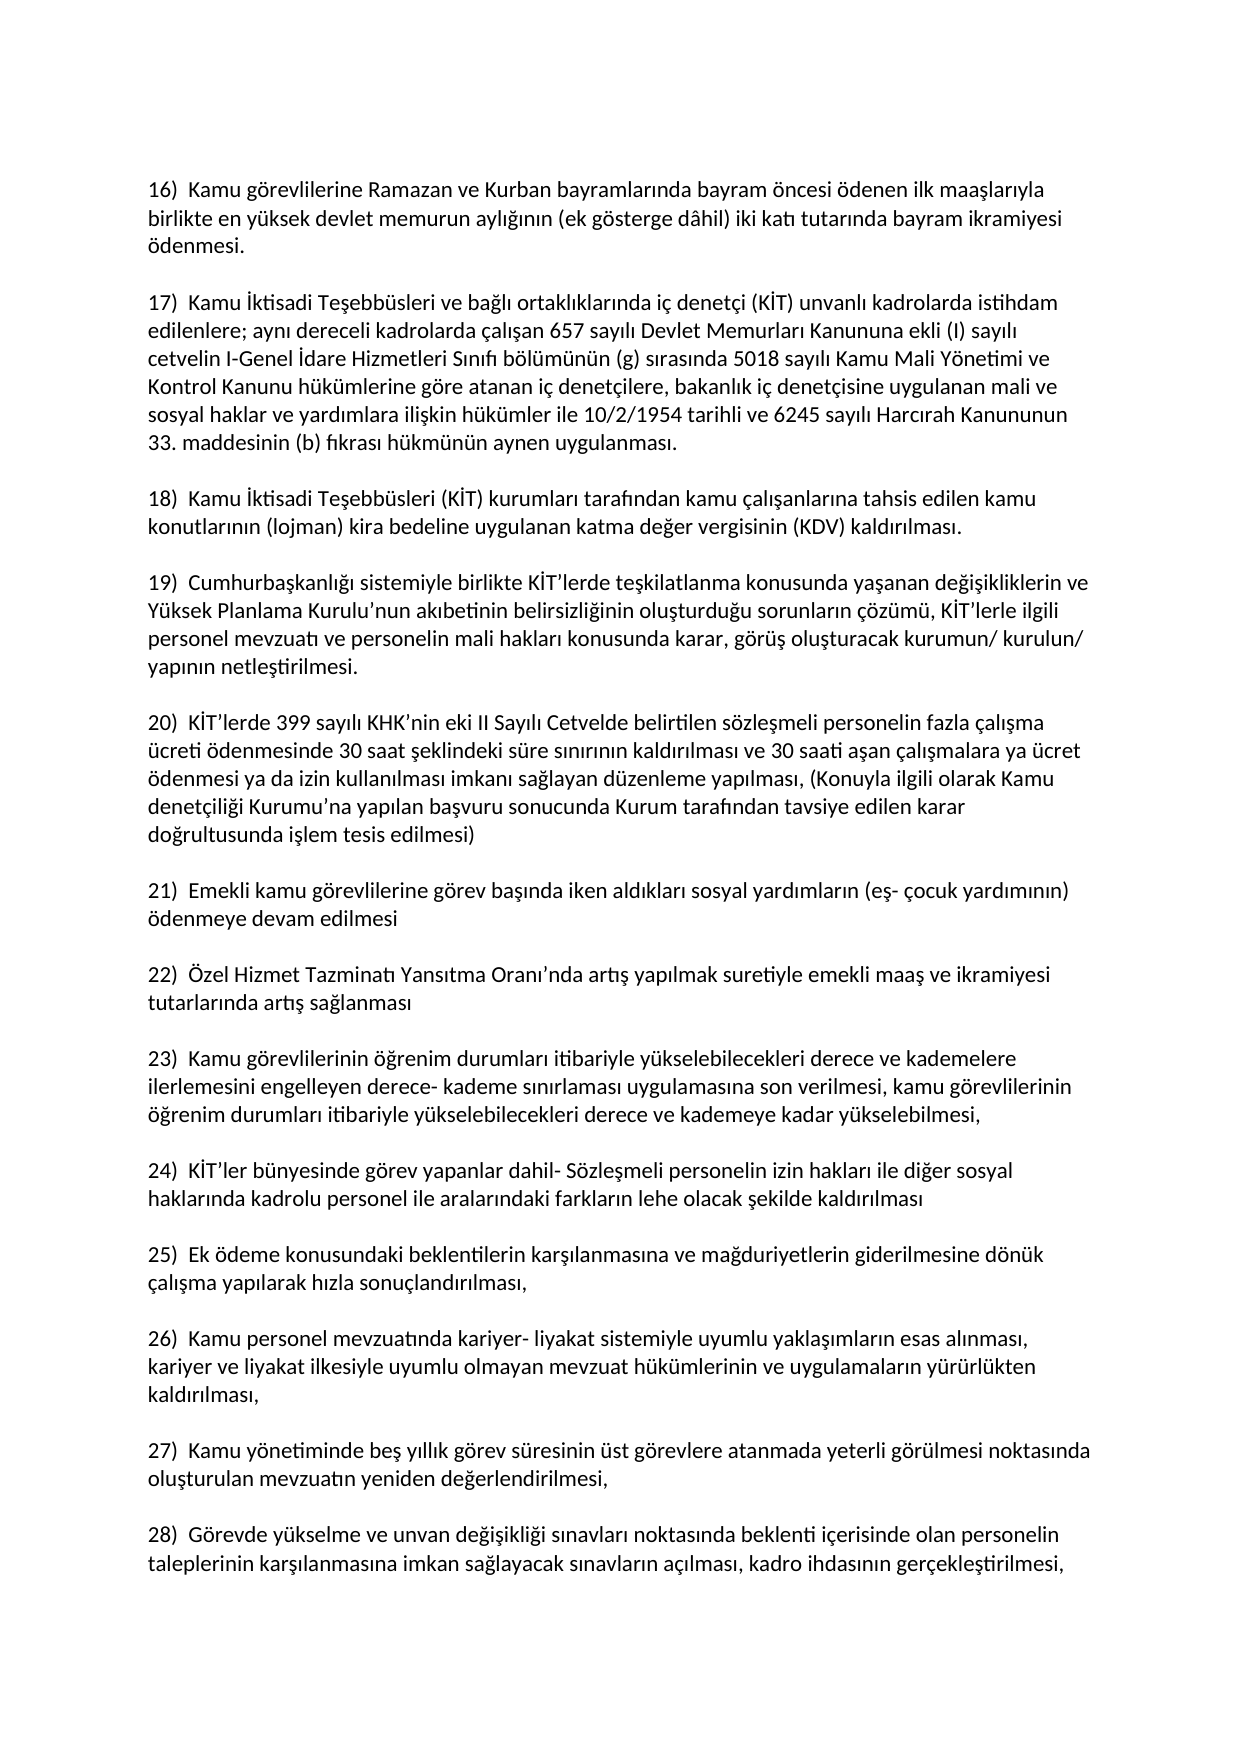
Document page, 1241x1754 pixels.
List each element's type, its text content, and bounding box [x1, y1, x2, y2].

text 20) KİT’lerde 399 sayılı KHK’nin eki II Sayılı Cetvelde belirtilen sözleşmeli personelin fazla çalışma ücreti ödenmesinde 30 saat şeklindeki süre sınırının kaldırılması ve 30 saati aşan çalışmalara ya ücret ödenmesi ya da izin kullanılması imkanı sağlayan düzenleme yapılması, (Konuyla ilgili olarak Kamu denetçiliği Kurumu’na yapılan başvuru sonucunda Kurum tarafından tavsiye edilen karar doğrultusunda işlem tesis edilmesi) [148, 708, 1093, 848]
text 27) Kamu yönetiminde beş yıllık görev süresinin üst görevlere atanmada yeterli görülmesi noktasında oluşturulan mevzuatın yeniden değerlendirilmesi, [148, 1437, 1093, 1493]
text 21) Emekli kamu görevlilerine görev başında iken aldıkları sosyal yardımların (eş- çocuk yardımının) ödenmeye devam edilmesi [148, 876, 1093, 932]
text 19) Cumhurbaşkanlığı sistemiyle birlikte KİT’lerde teşkilatlanma konusunda yaşanan değişikliklerin ve Yüksek Planlama Kurulu’nun akıbetinin belirsizliğinin oluşturduğu sorunların çözümü, KİT’lerle ilgili personel mevzuatı ve personelin mali hakları konusunda karar, görüş oluşturacak kurumun/ kurulun/ yapının netleştirilmesi. [148, 568, 1093, 680]
text 28) Görevde yükselme ve unvan değişikliği sınavları noktasında beklenti içerisinde olan personelin taleplerinin karşılanmasına imkan sağlayacak sınavların açılması, kadro ihdasının gerçekleştirilmesi, [148, 1521, 1093, 1577]
text 17) Kamu İktisadi Teşebbüsleri ve bağlı ortaklıklarında iç denetçi (KİT) unvanlı kadrolarda istihdam edilenlere; aynı dereceli kadrolarda çalışan 657 sayılı Devlet Memurları Kanununa ekli (I) sayılı cetvelin I-Genel İdare Hizmetleri Sınıfı bölümünün (g) sırasında 5018 sayılı Kamu Mali Yönetimi ve Kontrol Kanunu hükümlerine göre atanan iç denetçilere, bakanlık iç denetçisine uygulanan mali ve sosyal haklar ve yardımlara ilişkin hükümler ile 10/2/1954 tarihli ve 6245 sayılı Harcırah Kanununun 33. maddesinin (b) fıkrası hükmünün aynen uygulanması. [148, 288, 1093, 456]
text 26) Kamu personel mevzuatında kariyer- liyakat sistemiyle uyumlu yaklaşımların esas alınması, kariyer ve liyakat ilkesiyle uyumlu olmayan mevzuat hükümlerinin ve uygulamaların yürürlükten kaldırılması, [148, 1324, 1093, 1408]
text 24) KİT’ler bünyesinde görev yapanlar dahil- Sözleşmeli personelin izin hakları ile diğer sosyal haklarında kadrolu personel ile aralarındaki farkların lehe olacak şekilde kaldırılması [148, 1156, 1093, 1212]
text 16) Kamu görevlilerine Ramazan ve Kurban bayramlarında bayram öncesi ödenen ilk maaşlarıyla birlikte en yüksek devlet memurun aylığının (ek gösterge dâhil) iki katı tutarında bayram ikramiyesi ödenmesi. [148, 176, 1093, 260]
text 18) Kamu İktisadi Teşebbüsleri (KİT) kurumları tarafından kamu çalışanlarına tahsis edilen kamu konutlarının (lojman) kira bedeline uygulanan katma değer vergisinin (KDV) kaldırılması. [148, 484, 1093, 540]
text 25) Ek ödeme konusundaki beklentilerin karşılanmasına ve mağduriyetlerin giderilmesine dönük çalışma yapılarak hızla sonuçlandırılması, [148, 1240, 1093, 1296]
text 23) Kamu görevlilerinin öğrenim durumları itibariyle yükselebilecekleri derece ve kademelere ilerlemesini engelleyen derece- kademe sınırlaması uygulamasına son verilmesi, kamu görevlilerinin öğrenim durumları itibariyle yükselebilecekleri derece ve kademeye kadar yükselebilmesi, [148, 1044, 1093, 1128]
text 22) Özel Hizmet Tazminatı Yansıtma Oranı’nda artış yapılmak suretiyle emekli maaş ve ikramiyesi tutarlarında artış sağlanması [148, 960, 1093, 1016]
